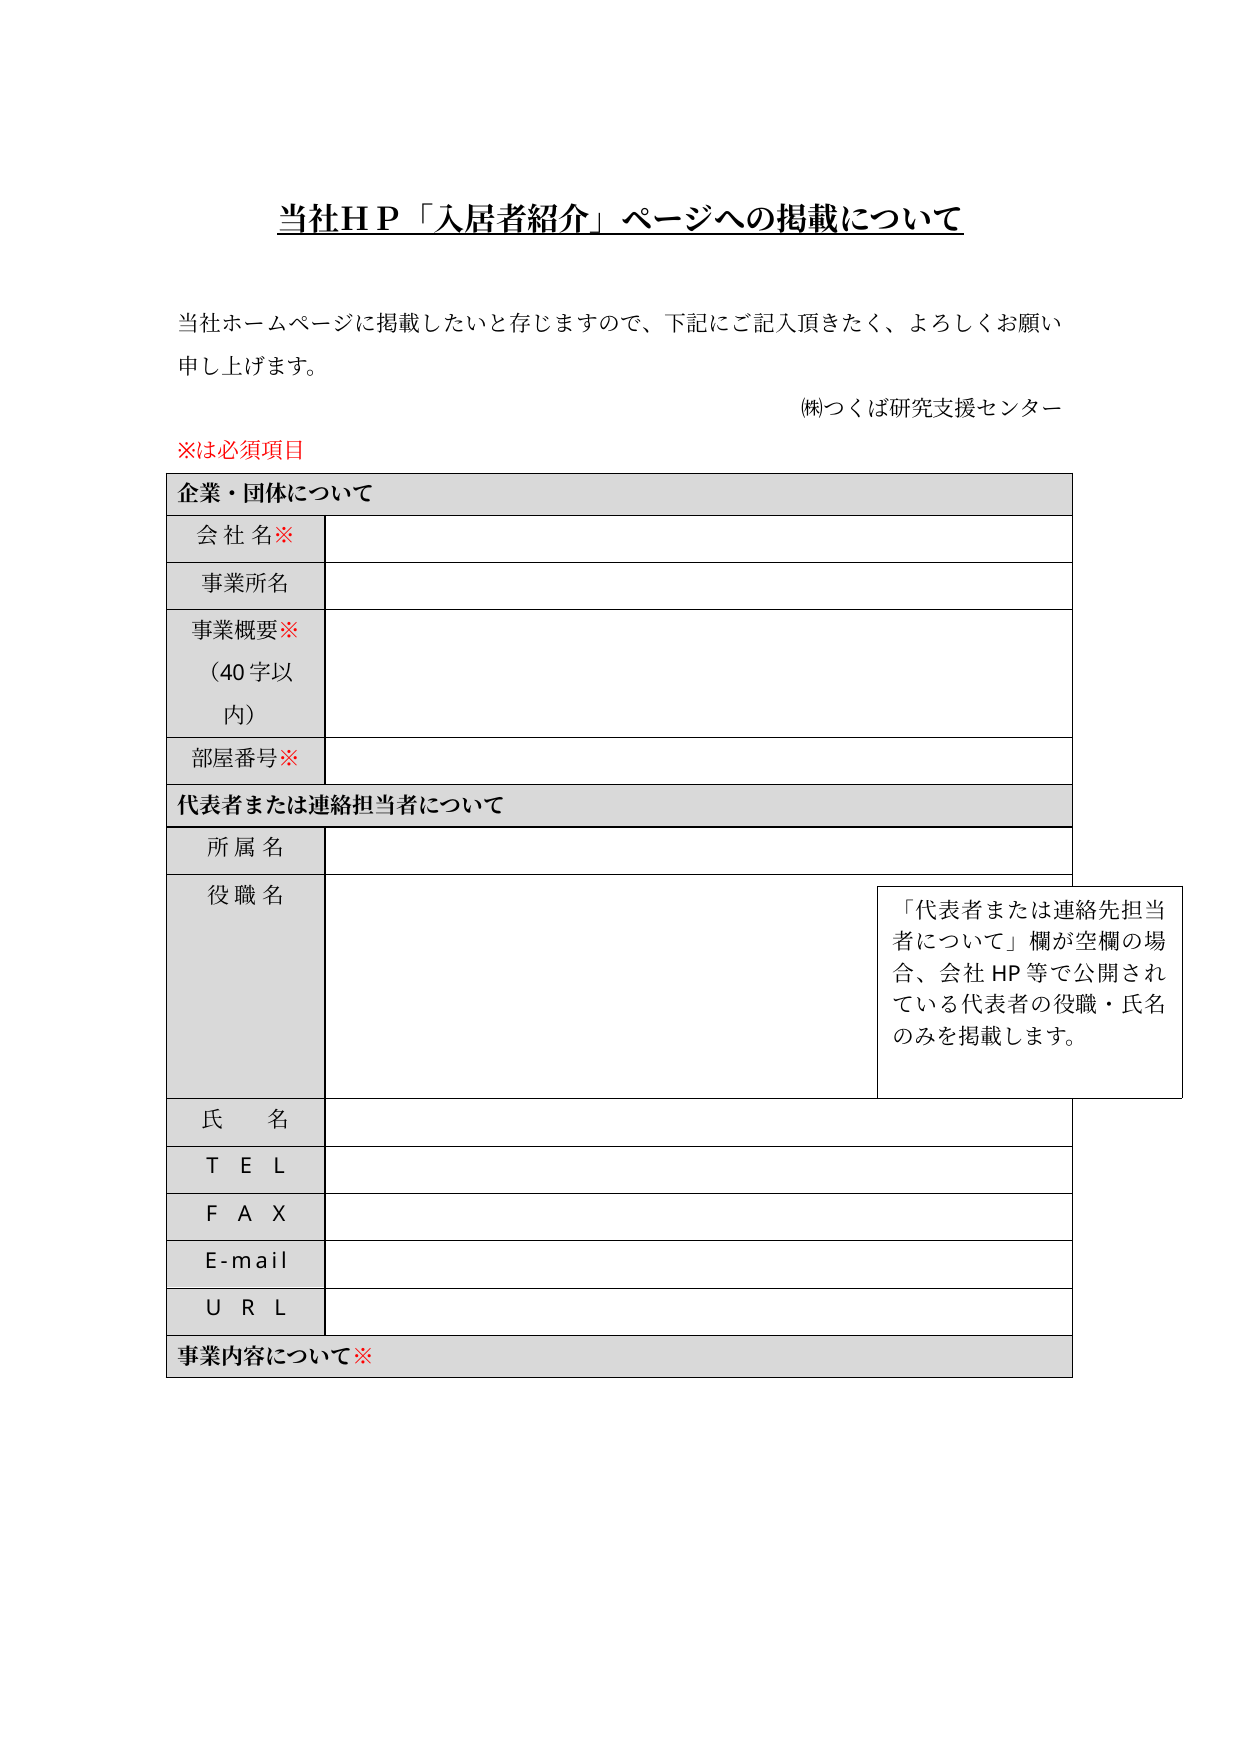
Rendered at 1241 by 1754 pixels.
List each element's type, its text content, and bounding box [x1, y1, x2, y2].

table_cell [326, 516, 1072, 562]
table_cell 事業所名 [167, 563, 324, 609]
table_cell 事業概要※ （40字以内） [167, 610, 324, 737]
table_cell 代表者または連絡担当者について [167, 785, 1072, 826]
table_cell 会社名※ [167, 516, 324, 562]
table_cell 役職名 [167, 875, 324, 1098]
table_cell 所属名 [167, 828, 324, 874]
table_cell E-mail [167, 1241, 324, 1287]
text 当社ホームページに掲載したいと存じますので、下記にご記入頂きたく、よろしくお願い申し上げます。 [177, 303, 1063, 383]
table_header 企業・団体について [167, 474, 1072, 515]
table_cell URL [167, 1289, 324, 1335]
table_cell [326, 1241, 1072, 1287]
table_cell [326, 875, 1072, 1098]
text 当社ＨＰ「入居者紹介」ページへの掲載について [177, 179, 1063, 254]
table_cell TEL [167, 1147, 324, 1193]
table_cell [326, 828, 1072, 874]
table_cell [326, 563, 1072, 609]
text ※は必須項目 [177, 430, 1063, 468]
table_cell 氏 名 [167, 1099, 324, 1146]
table_cell 部屋番号※ [167, 738, 324, 784]
table_cell [326, 610, 1072, 737]
table_cell 事業内容について※ [167, 1336, 1072, 1377]
table_cell FAX [167, 1194, 324, 1240]
text ㈱つくば研究支援センター [177, 388, 1063, 426]
table_cell [326, 738, 1072, 784]
table_cell [326, 1289, 1072, 1335]
table_cell [326, 1147, 1072, 1193]
table_cell [326, 1194, 1072, 1240]
table_cell [326, 1099, 1072, 1146]
